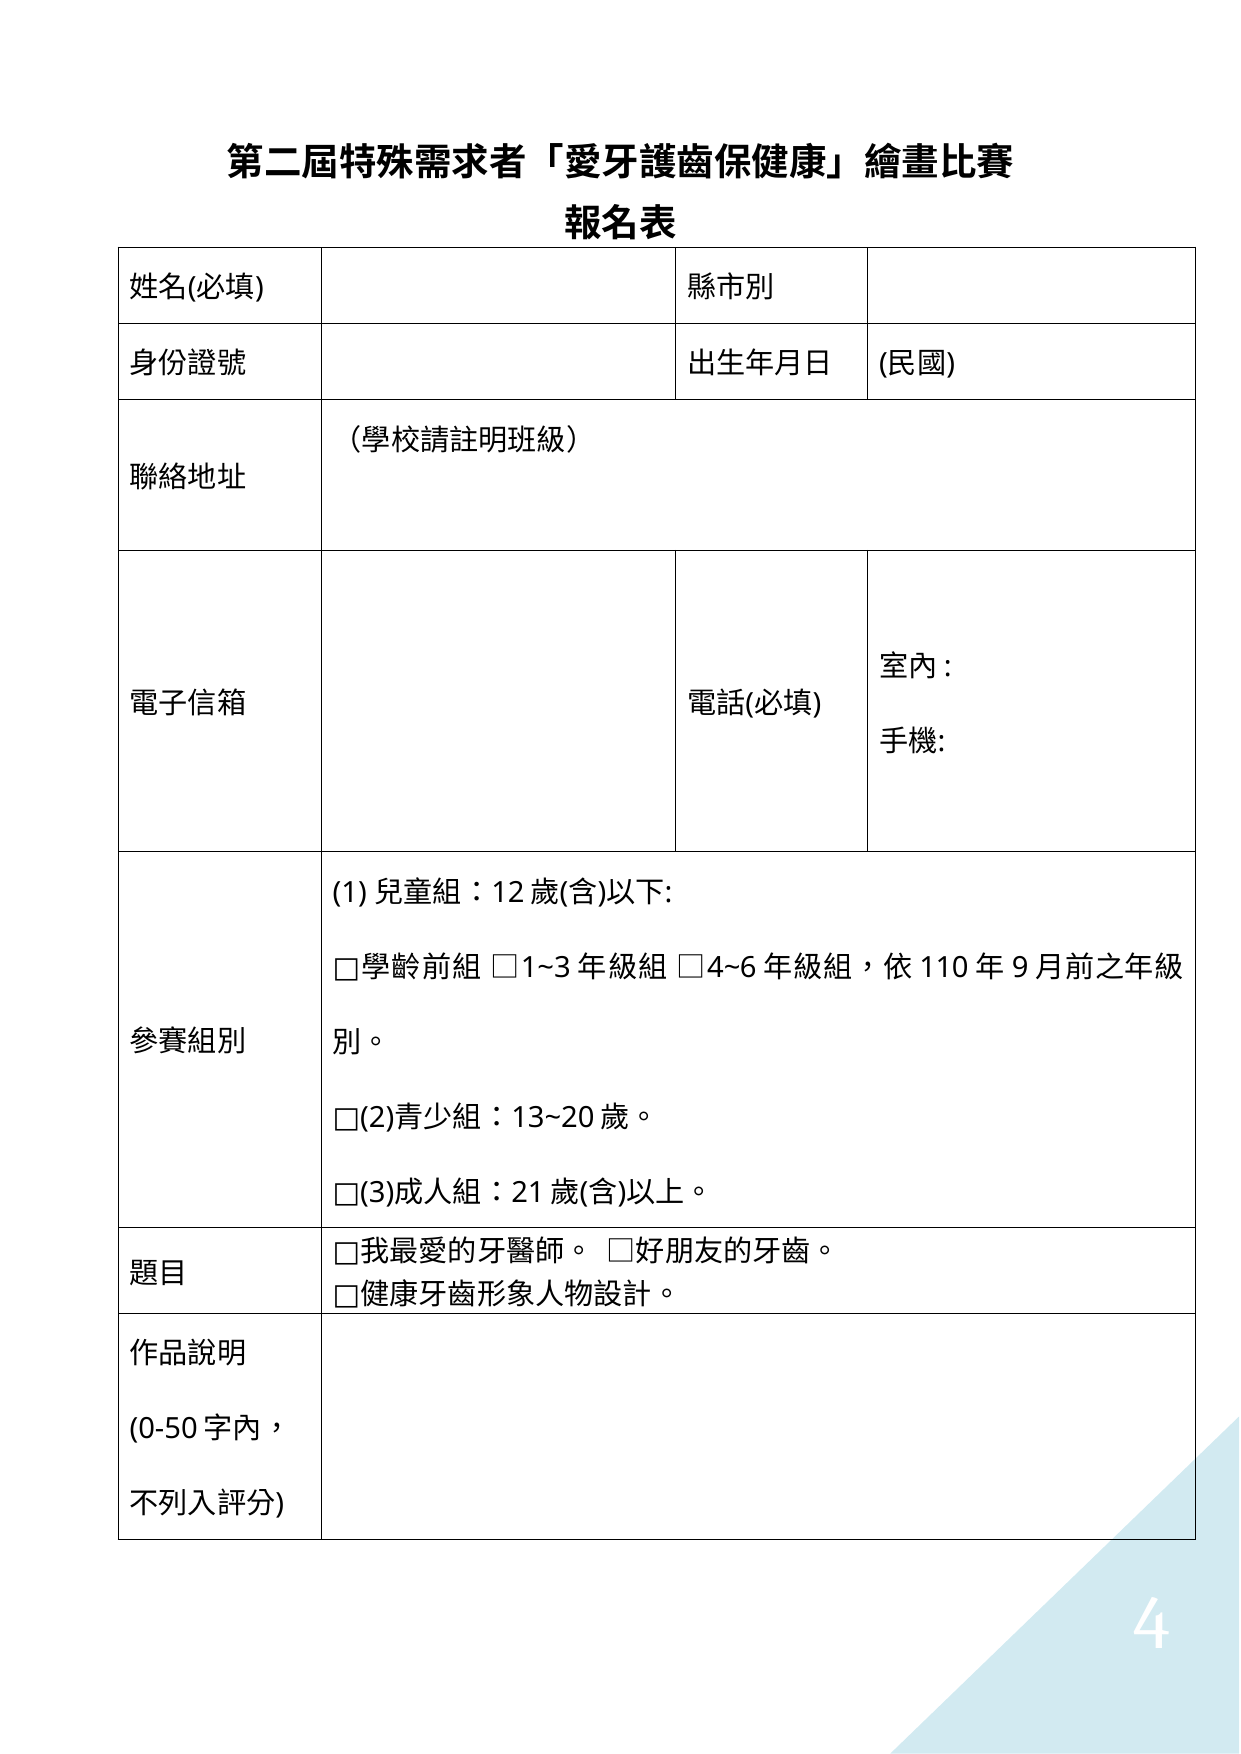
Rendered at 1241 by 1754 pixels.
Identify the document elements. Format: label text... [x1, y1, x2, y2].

table_header [868, 248, 1195, 323]
table_cell [322, 551, 675, 851]
table_header [322, 248, 675, 323]
table_cell 身份證號 [119, 324, 321, 399]
table_cell 出生年月日 [676, 324, 867, 399]
table_cell 室內 : 手機: [868, 551, 1195, 851]
table_cell 參賽組別 [119, 852, 321, 1227]
table_cell 電子信箱 [119, 551, 321, 851]
table_header 縣市別 [676, 248, 867, 323]
table_cell 作品說明 (0-50字內， 不列入評分) [119, 1314, 321, 1539]
table_cell (1) 兒童組：12歲(含)以下: □學齡前組 □1~3年級組 □4~6年級組，依110年9月前之年級別。 □(2)青少組：13~20歲。 □(3)成人組：21歲(含)以上。 [322, 852, 1195, 1227]
table_cell [322, 324, 675, 399]
table_cell 題目 [119, 1228, 321, 1313]
text 報名表 [118, 197, 1122, 247]
table_header 姓名(必填) [119, 248, 321, 323]
table_cell 電話(必填) [676, 551, 867, 851]
table_cell 聯絡地址 [119, 400, 321, 550]
text 第二屆特殊需求者「愛牙護齒保健康」繪畫比賽 [118, 122, 1122, 197]
table_cell [322, 1314, 1195, 1539]
table_cell (民國) [868, 324, 1195, 399]
table_cell （學校請註明班級） [322, 400, 1195, 550]
table_cell □我最愛的牙醫師。 □好朋友的牙齒。 □健康牙齒形象人物設計。 [322, 1228, 1195, 1313]
